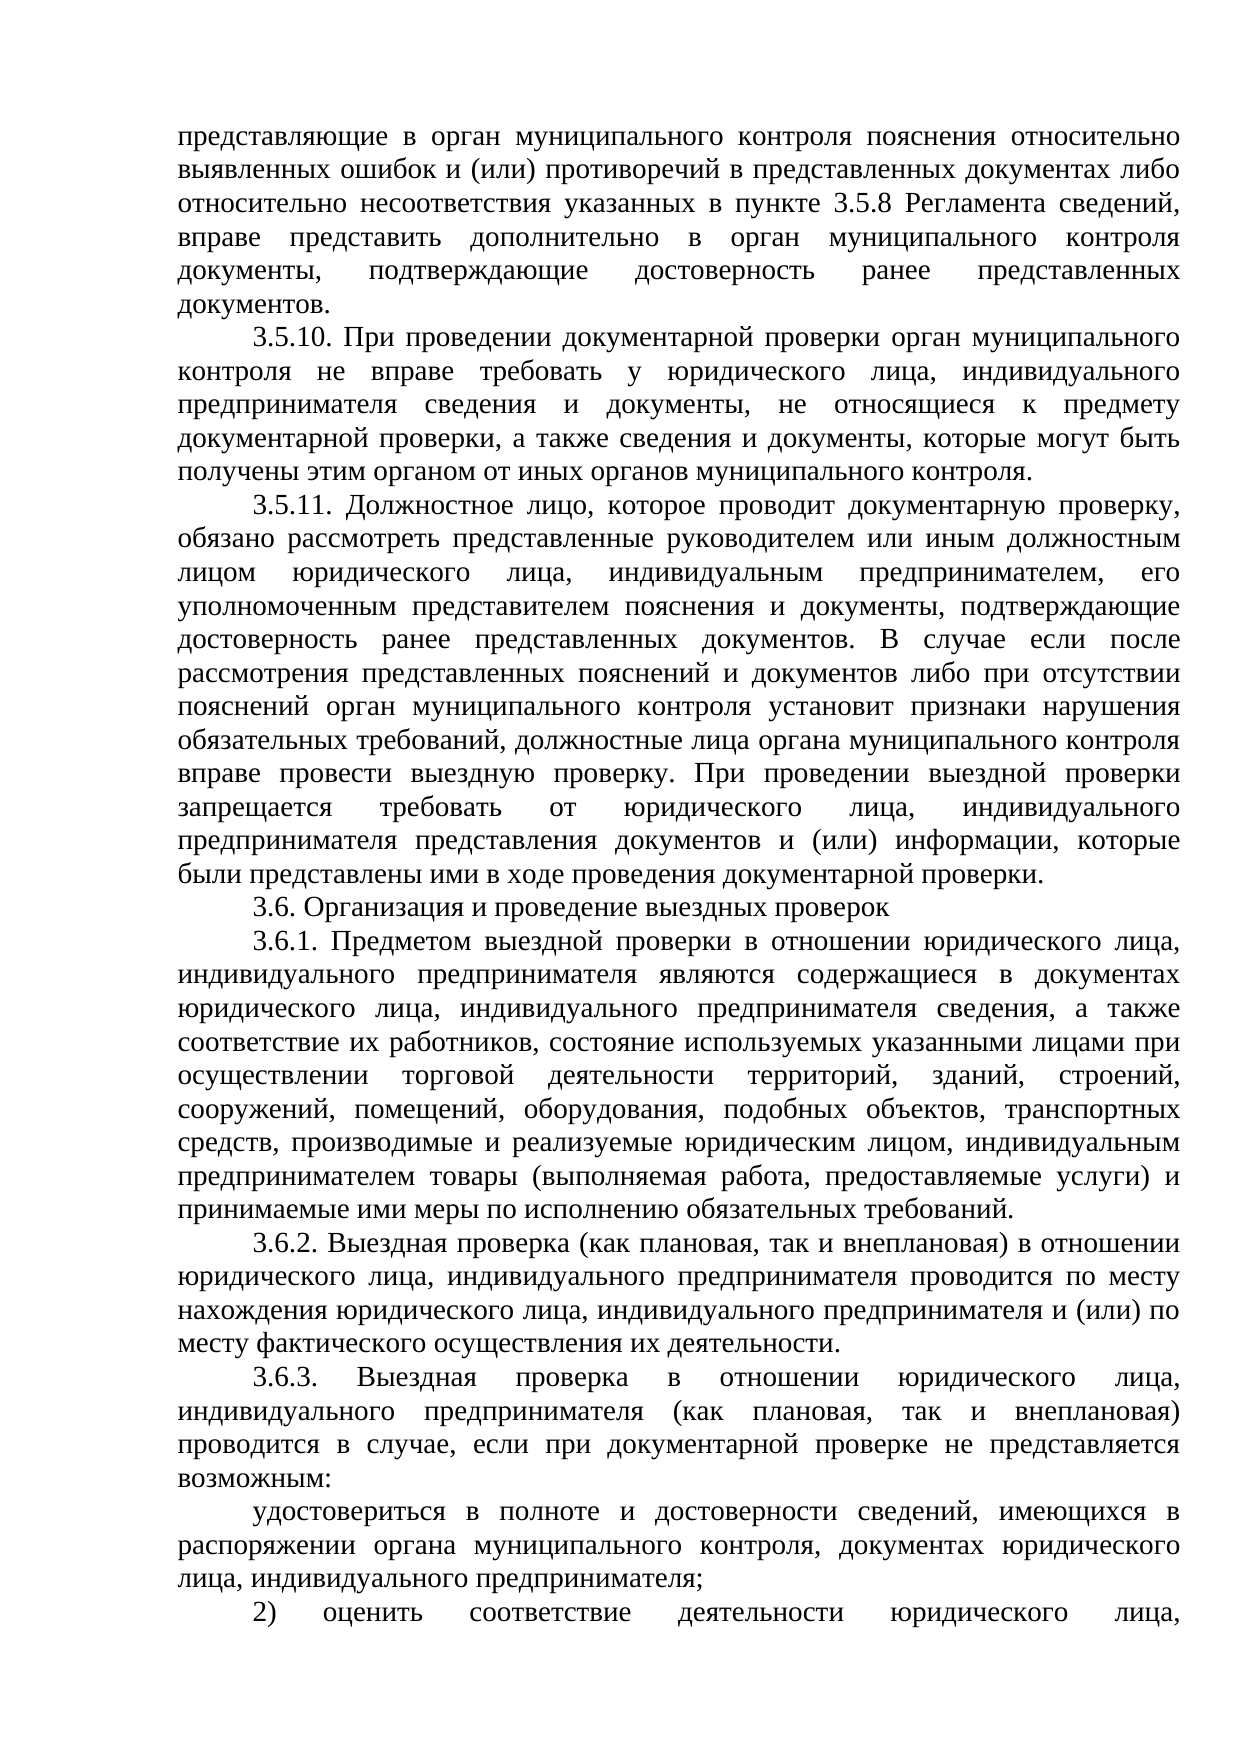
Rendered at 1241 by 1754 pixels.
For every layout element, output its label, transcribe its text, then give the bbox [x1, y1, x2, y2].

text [177, 1594, 1181, 1627]
text удостовериться в полноте и достоверности сведений, имеющихся в распоряжении органа муниципального контроля, документах юридического лица, индивидуального предпринимателя; [177, 1493, 1181, 1594]
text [177, 118, 1181, 319]
text 3.6. Организация и проведение выездных проверок [177, 889, 1181, 923]
text 3.6.3. Выездная проверка в отношении юридического лица, индивидуального предпринимателя (как плановая, так и внеплановая) проводится в случае, если при документарной проверке не представляется возможным: [177, 1359, 1181, 1493]
text 3.6.1. Предметом выездной проверки в отношении юридического лица, индивидуального предпринимателя являются содержащиеся в документах юридического лица, индивидуального предпринимателя сведения, а также соответствие их работников, состояние используемых указанными лицами при осуществлении торговой деятельности территорий, зданий, строений, сооружений, помещений, оборудования, подобных объектов, транспортных средств, производимые и реализуемые юридическим лицом, индивидуальным предпринимателем товары (выполняемая работа, предоставляемые услуги) и принимаемые ими меры по исполнению обязательных требований. [177, 923, 1181, 1225]
text 3.5.10. При проведении документарной проверки орган муниципального контроля не вправе требовать у юридического лица, индивидуального предпринимателя сведения и документы, не относящиеся к предмету документарной проверки, а также сведения и документы, которые могут быть получены этим органом от иных органов муниципального контроля. [177, 319, 1181, 487]
text 3.6.2. Выездная проверка (как плановая, так и внеплановая) в отношении юридического лица, индивидуального предпринимателя проводится по месту нахождения юридического лица, индивидуального предпринимателя и (или) по месту фактического осуществления их деятельности. [177, 1225, 1181, 1359]
text 3.5.11. Должностное лицо, которое проводит документарную проверку, обязано рассмотреть представленные руководителем или иным должностным лицом юридического лица, индивидуальным предпринимателем, его уполномоченным представителем пояснения и документы, подтверждающие достоверность ранее представленных документов. В случае если после рассмотрения представленных пояснений и документов либо при отсутствии пояснений орган муниципального контроля установит признаки нарушения обязательных требований, должностные лица органа муниципального контроля вправе провести выездную проверку. При проведении выездной проверки запрещается требовать от юридического лица, индивидуального предпринимателя представления документов и (или) информации, которые были представлены ими в ходе проведения документарной проверки. [177, 487, 1181, 889]
